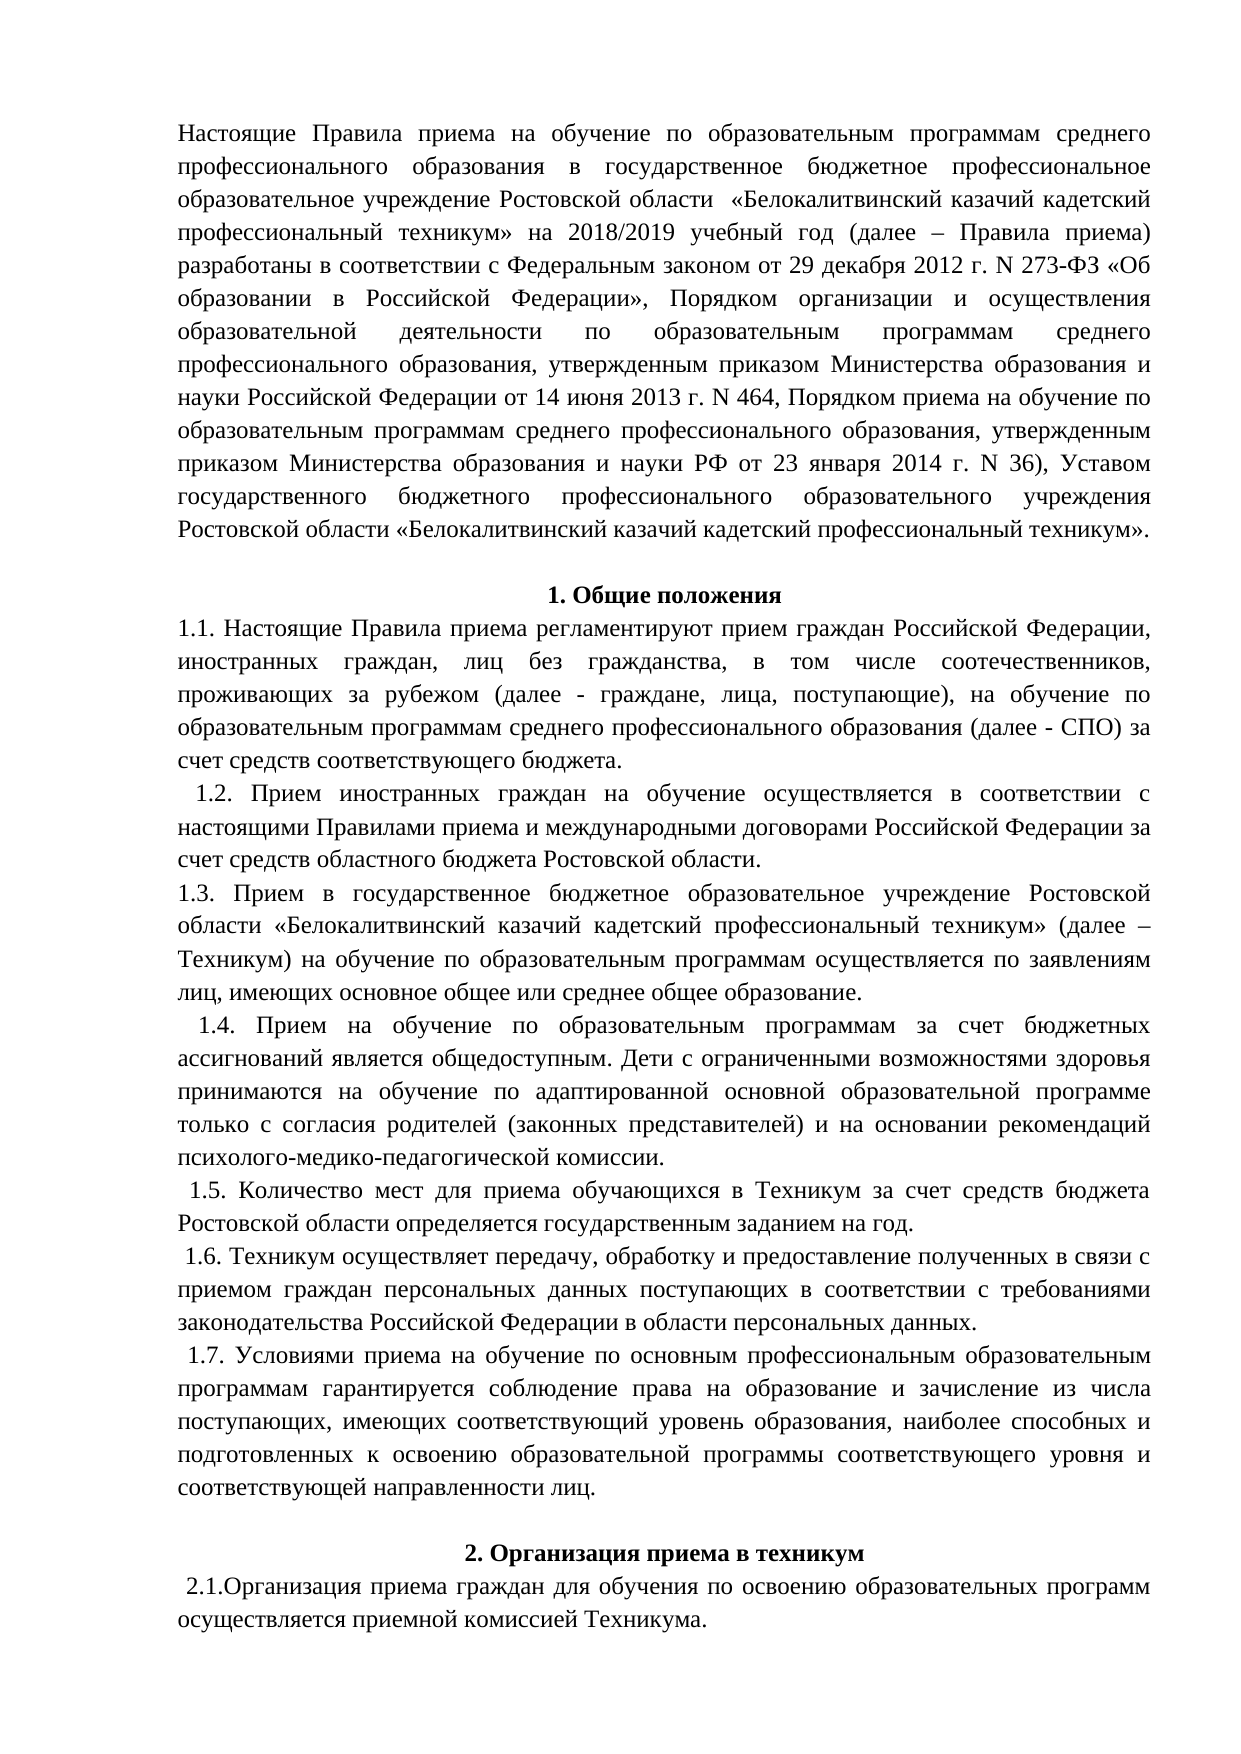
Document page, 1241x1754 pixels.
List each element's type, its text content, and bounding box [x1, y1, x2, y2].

text 2.1.Организация приема граждан для обучения по освоению образовательных программ осуществляется приемной комиссией Техникума. [177, 1571, 1152, 1633]
text Настоящие Правила приема на обучение по образовательным программам среднего профессионального образования в государственное бюджетное профессиональное образовательное учреждение Ростовской области «Белокалитвинский казачий кадетский профессиональный техникум» на 2018/2019 учебный год (далее – Правила приема) разработаны в соответствии с Федеральным законом от 29 декабря 2012 г. N 273-ФЗ «Об образовании в Российской Федерации», Порядком организации и осуществления образовательной деятельности по образовательным программам среднего профессионального образования, утвержденным приказом Министерства образования и науки Российской Федерации от 14 июня 2013 г. N 464, Порядком приема на обучение по образовательным программам среднего профессионального образования, утвержденным приказом Министерства образования и науки РФ от 23 января 2014 г. N 36), Уставом государственного бюджетного профессионального образовательного учреждения Ростовской области «Белокалитвинский казачий кадетский профессиональный техникум». [177, 118, 1152, 543]
text 1.1. Настоящие Правила приема регламентируют прием граждан Российской Федерации, иностранных граждан, лиц без гражданства, в том числе соотечественников, проживающих за рубежом (далее - граждане, лица, поступающие), на обучение по образовательным программам среднего профессионального образования (далее - СПО) за счет средств соответствующего бюджета. [177, 613, 1152, 774]
text 1.6. Техникум осуществляет передачу, обработку и предоставление полученных в связи с приемом граждан персональных данных поступающих в соответствии с требованиями законодательства Российской Федерации в области персональных данных. [177, 1241, 1152, 1336]
text 1.7. Условиями приема на обучение по основным профессиональным образовательным программам гарантируется соблюдение права на образование и зачисление из числа поступающих, имеющих соответствующий уровень образования, наиболее способных и подготовленных к освоению образовательной программы соответствующего уровня и соответствующей направленности лиц. [177, 1340, 1152, 1501]
text 1.4. Прием на обучение по образовательным программам за счет бюджетных ассигнований является общедоступным. Дети с ограниченными возможностями здоровья принимаются на обучение по адаптированной основной образовательной программе только с согласия родителей (законных представителей) и на основании рекомендаций психолого-медико-педагогической комиссии. [177, 1010, 1152, 1171]
text 1.5. Количество мест для приема обучающихся в Техникум за счет средств бюджета Ростовской области определяется государственным заданием на год. [177, 1175, 1152, 1237]
text 2. Организация приема в техникум [177, 1538, 1152, 1567]
text 1. Общие положения [177, 580, 1152, 609]
text 1.2. Прием иностранных граждан на обучение осуществляется в соответствии с настоящими Правилами приема и международными договорами Российской Федерации за счет средств областного бюджета Ростовской области. [177, 778, 1152, 873]
text 1.3. Прием в государственное бюджетное образовательное учреждение Ростовской области «Белокалитвинский казачий кадетский профессиональный техникум» (далее – Техникум) на обучение по образовательным программам осуществляется по заявлениям лиц, имеющих основное общее или среднее общее образование. [177, 878, 1152, 1005]
